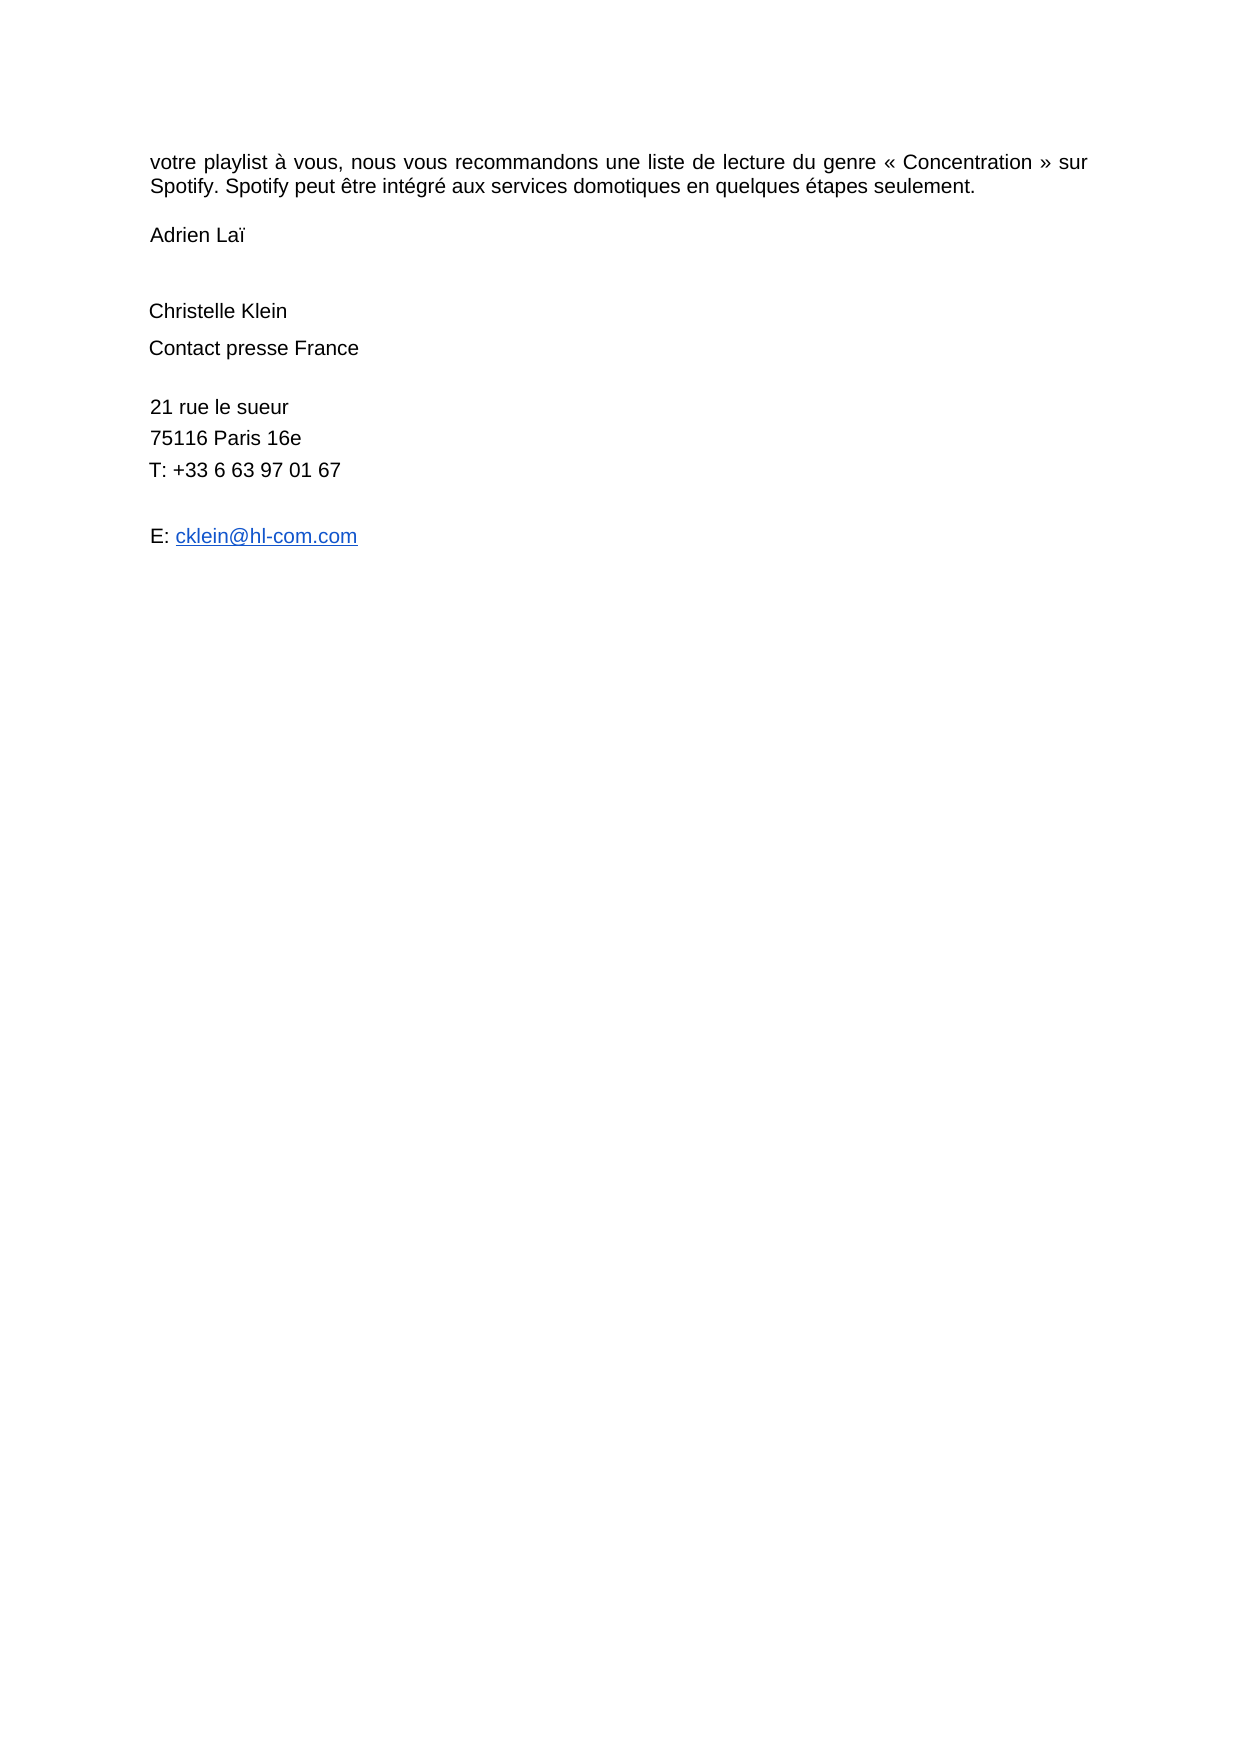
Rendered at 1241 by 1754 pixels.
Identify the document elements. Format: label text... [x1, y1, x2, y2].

text Christelle Klein [148, 299, 1090, 323]
text E: cklein@hl-com.com [150, 524, 1090, 548]
text 21 rue le sueur [150, 394, 1090, 418]
text Adrien Laï [150, 223, 1090, 247]
text 75116 Paris 16e [150, 426, 1090, 450]
text Contact presse France [148, 336, 1090, 360]
text T: +33 6 63 97 01 67 [148, 458, 1090, 482]
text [150, 150, 1090, 198]
